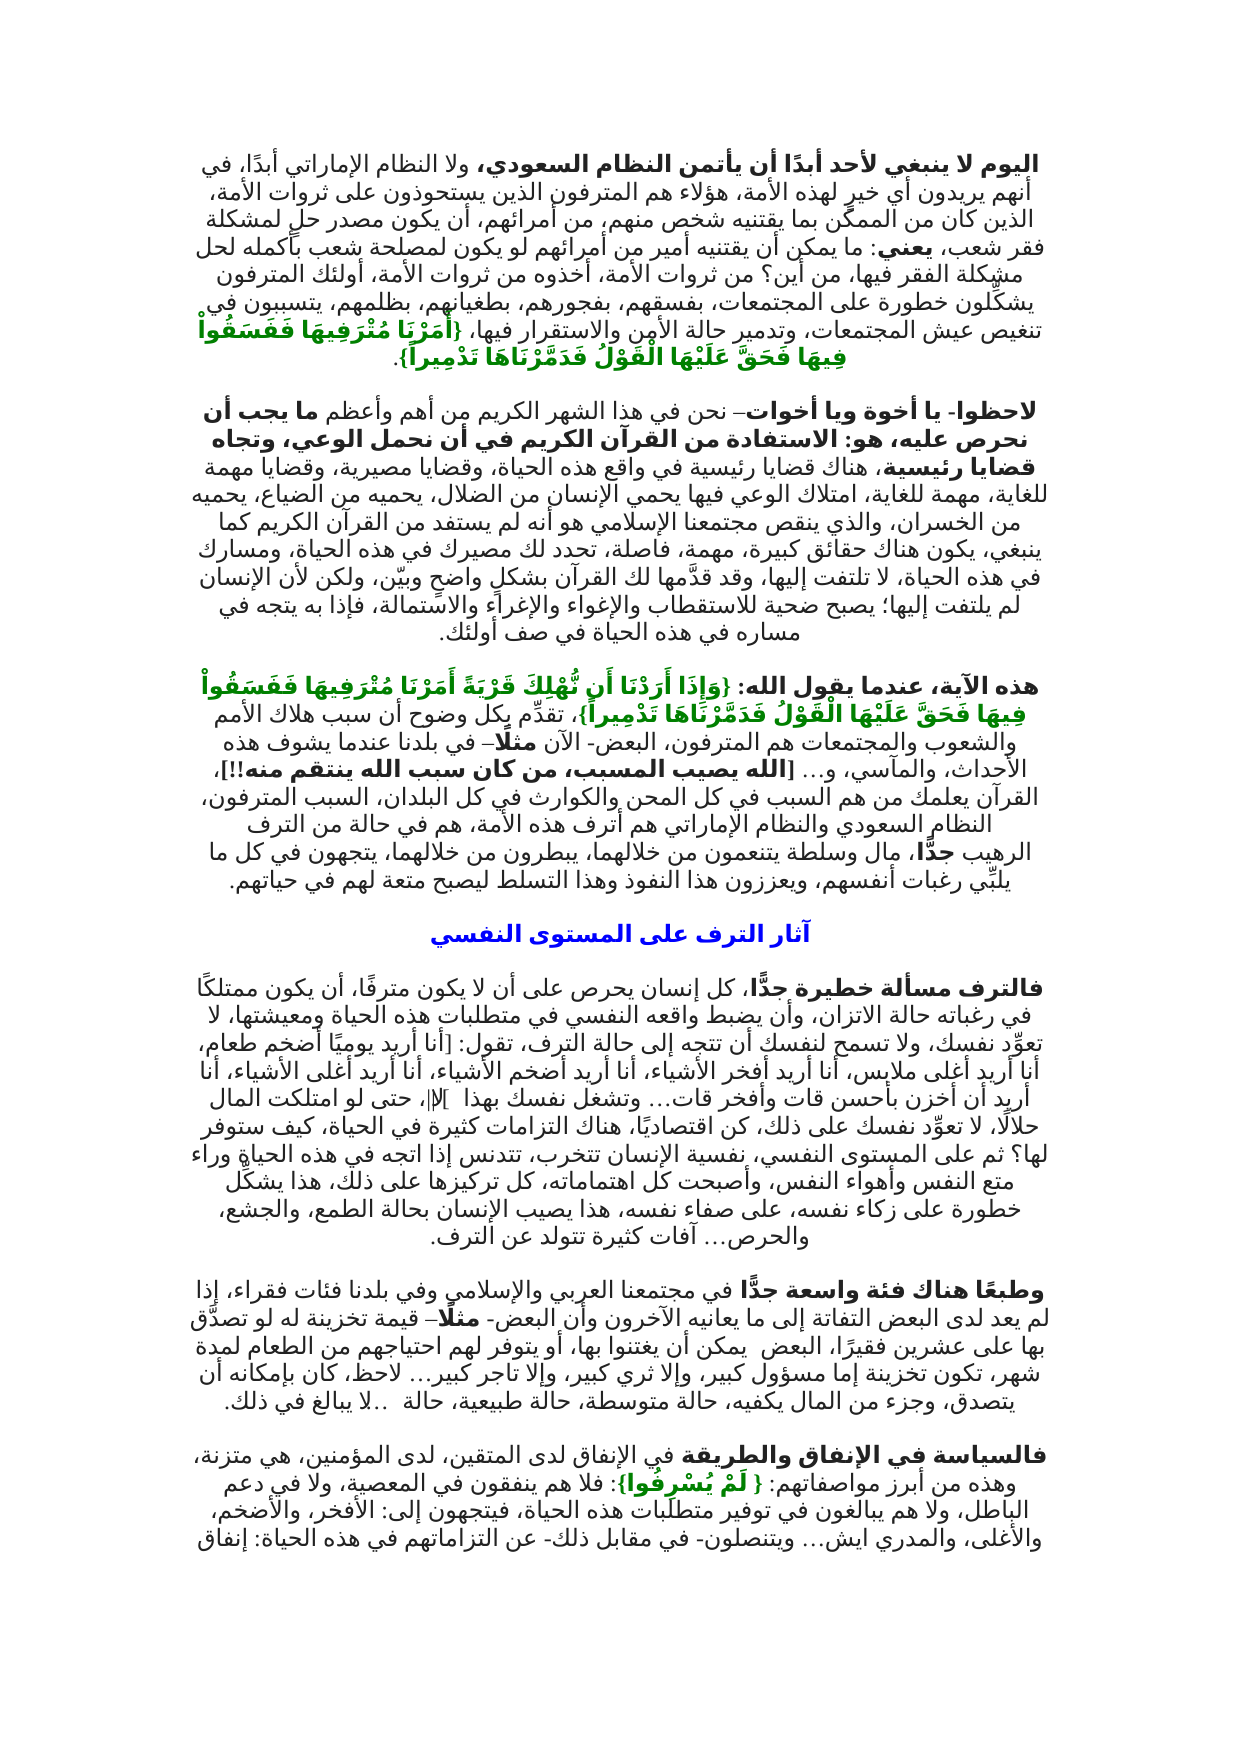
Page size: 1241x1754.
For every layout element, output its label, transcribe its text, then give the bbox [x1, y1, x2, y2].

text آثار الترف على المستوى النفسي [187, 920, 1053, 947]
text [187, 1441, 1053, 1552]
text هذه الآية، عندما يقول الله: {وَإِذَا أَرَدْنَا أَن نُّهْلِكَ قَرْيَةً أَمَرْنَا مُتْرَفِيهَا فَفَسَقُواْ فِيهَا فَحَقَّ عَلَيْهَا الْقَوْلُ فَدَمَّرْنَاهَا تَدْمِيراً}، تقدِّم بكل وضوح أن سبب هلاك الأمم والشعوب والمجتمعات هم المترفون، البعض- الآن مثلًا– في بلدنا عندما يشوف هذه الأحداث، والمآسي، و… [الله يصيب المسبب، من كان سبب الله ينتقم منه!!]، القرآن يعلمك من هم السبب في كل المحن والكوارث في كل البلدان، السبب المترفون، النظام السعودي والنظام الإماراتي هم أترف هذه الأمة، هم في حالة من الترف الرهيب جدًّا، مال وسلطة يتنعمون من خلالهما، يبطرون من خلالهما، يتجهون في كل ما يلبِّي رغبات أنفسهم، ويعززون هذا النفوذ وهذا التسلط ليصبح متعة لهم في حياتهم. [187, 672, 1053, 893]
text لاحظوا- يا أخوة ويا أخوات– نحن في هذا الشهر الكريم من أهم وأعظم ما يجب أن نحرص عليه، هو: الاستفادة من القرآن الكريم في أن نحمل الوعي، وتجاه قضايا رئيسية، هناك قضايا رئيسية في واقع هذه الحياة، وقضايا مصيرية، وقضايا مهمة للغاية، مهمة للغاية، امتلاك الوعي فيها يحمي الإنسان من الضلال، يحميه من الضياع، يحميه من الخسران، والذي ينقص مجتمعنا الإسلامي هو أنه لم يستفد من القرآن الكريم كما ينبغي، يكون هناك حقائق كبيرة، مهمة، فاصلة، تحدد لك مصيرك في هذه الحياة، ومسارك في هذه الحياة، لا تلتفت إليها، وقد قدَّمها لك القرآن بشكلٍ واضحٍ وبيّن، ولكن لأن الإنسان لم يلتفت إليها؛ يصبح ضحية للاستقطاب والإغواء والإغراء والاستمالة، فإذا به يتجه في مساره في هذه الحياة في صف أولئك. [187, 397, 1053, 646]
text فالترف مسألة خطيرة جدًّا، كل إنسان يحرص على أن لا يكون مترفًا، أن يكون ممتلكًا في رغباته حالة الاتزان، وأن يضبط واقعه النفسي في متطلبات هذه الحياة ومعيشتها، لا تعوِّد نفسك، ولا تسمح لنفسك أن تتجه إلى حالة الترف، تقول: [أنا أريد يوميًا أضخم طعام، أنا أريد أغلى ملابس، أنا أريد أفخر الأشياء، أنا أريد أضخم الأشياء، أنا أريد أغلى الأشياء، أنا أريد أن أخزن بأحسن قات وأفخر قات… وتشغل نفسك بهذا] |لا|، حتى لو امتلكت المال حلالًا، لا تعوِّد نفسك على ذلك، كن اقتصاديًا، هناك التزامات كثيرة في الحياة، كيف ستوفر لها؟ ثم على المستوى النفسي، نفسية الإنسان تتخرب، تتدنس إذا اتجه في هذه الحياة وراء متع النفس وأهواء النفس، وأصبحت كل اهتماماته، كل تركيزها على ذلك، هذا يشكِّل خطورة على زكاء نفسه، على صفاء نفسه، هذا يصيب الإنسان بحالة الطمع، والجشع، والحرص… آفات كثيرة تتولد عن الترف. [187, 974, 1053, 1250]
text اليوم لا ينبغي لأحد أبدًا أن يأتمن النظام السعودي، ولا النظام الإماراتي أبدًا، في أنهم يريدون أي خيرٍ لهذه الأمة، هؤلاء هم المترفون الذين يستحوذون على ثروات الأمة، الذين كان من الممكن بما يقتنيه شخص منهم، من أمرائهم، أن يكون مصدر حلٍ لمشكلة فقر شعب، يعني: ما يمكن أن يقتنيه أمير من أمرائهم لو يكون لمصلحة شعب بأكمله لحل مشكلة الفقر فيها، من أين؟ من ثروات الأمة، أخذوه من ثروات الأمة، أولئك المترفون يشكِّلون خطورة على المجتمعات، بفسقهم، بفجورهم، بطغيانهم، بظلمهم، يتسببون في تنغيص عيش المجتمعات، وتدمير حالة الأمن والاستقرار فيها، {أَمَرْنَا مُتْرَفِيهَا فَفَسَقُواْ فِيهَا فَحَقَّ عَلَيْهَا الْقَوْلُ فَدَمَّرْنَاهَا تَدْمِيراً}. [187, 150, 1053, 371]
text وطبعًا هناك فئة واسعة جدًّا في مجتمعنا العربي والإسلامي وفي بلدنا فئات فقراء، إذا لم يعد لدى البعض التفاتة إلى ما يعانيه الآخرون وأن البعض- مثلًا– قيمة تخزينة له لو تصدَّق بها على عشرين فقيرًا، البعض يمكن أن يغتنوا بها، أو يتوفر لهم احتياجهم من الطعام لمدة شهر، تكون تخزينة إما مسؤول كبير، وإلا ثري كبير، وإلا تاجر كبير… لاحظ، كان بإمكانه أن يتصدق، وجزء من المال يكفيه، حالة متوسطة، حالة طبيعية، حالة… لا يبالغ في ذلك. [187, 1277, 1053, 1414]
